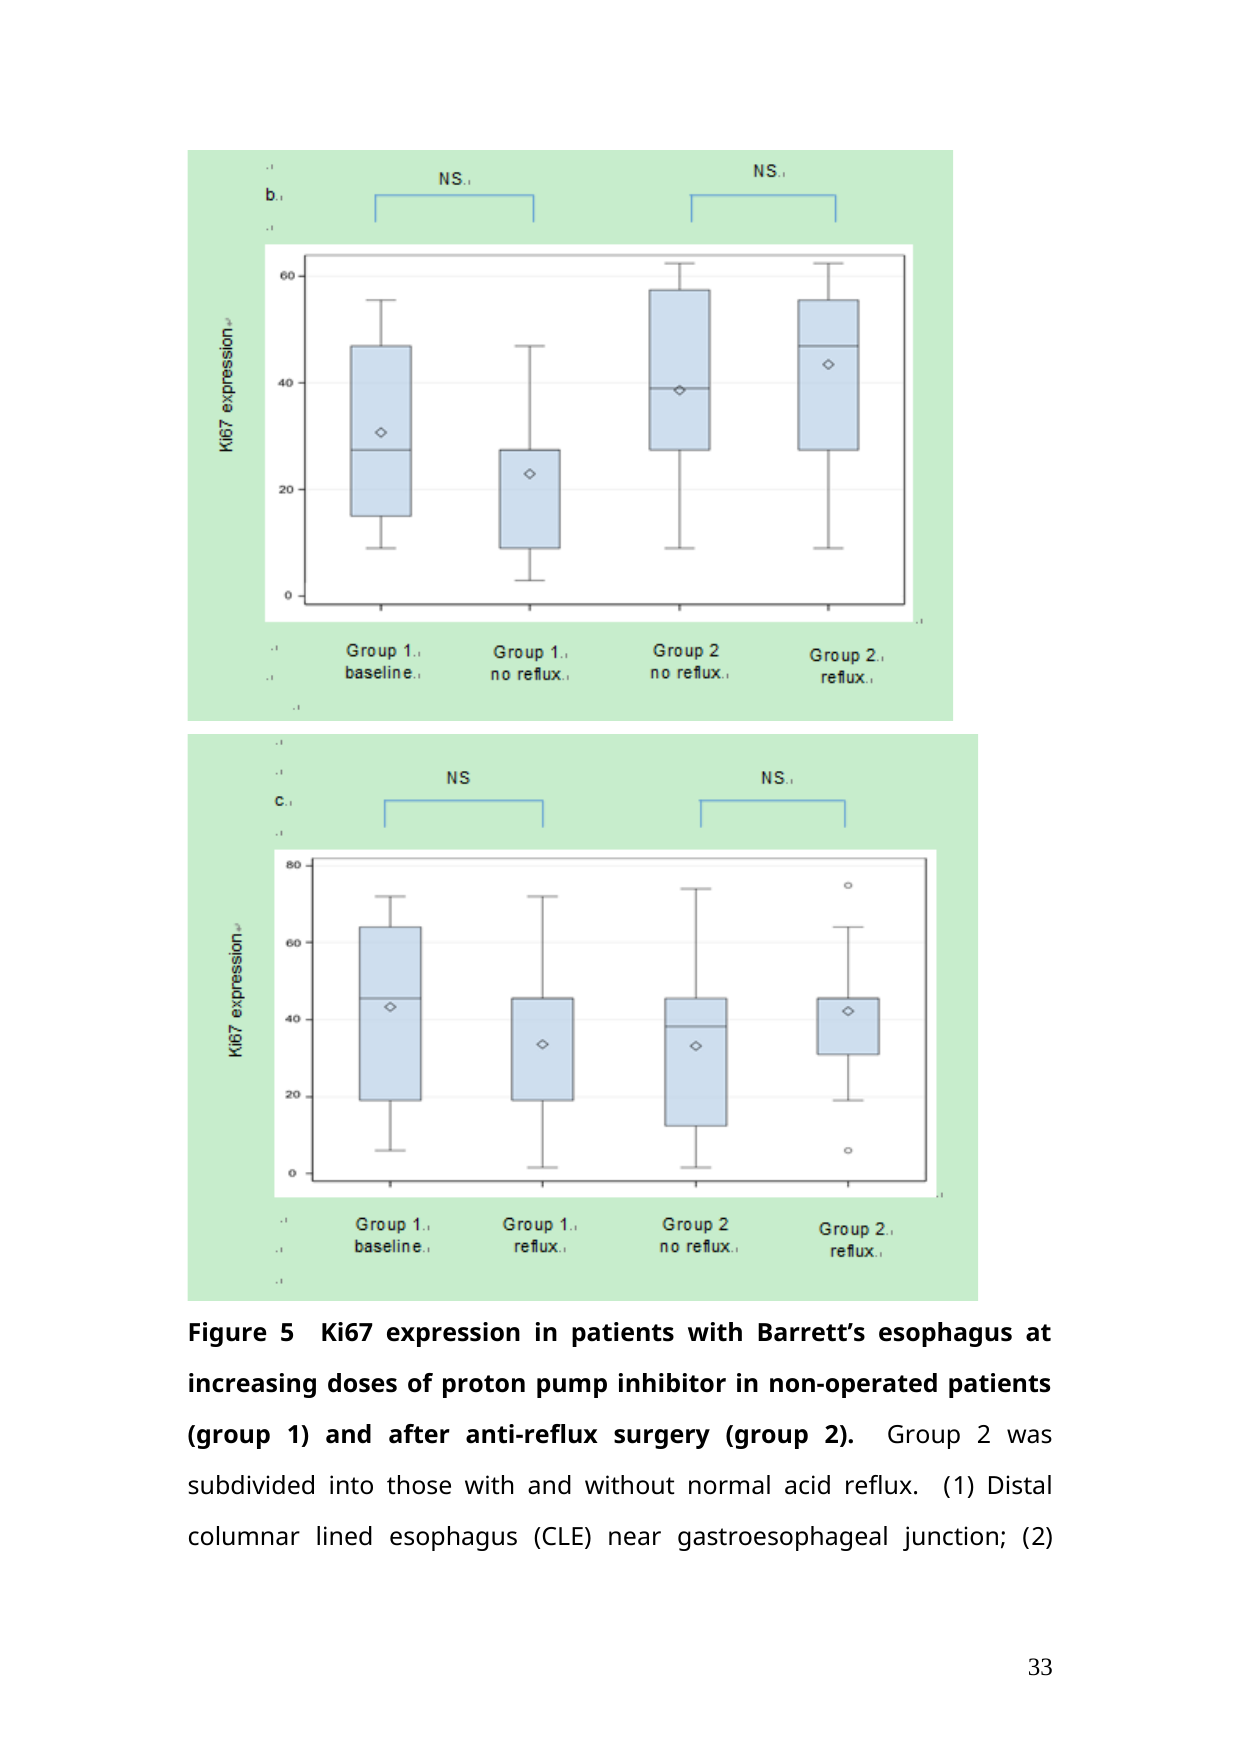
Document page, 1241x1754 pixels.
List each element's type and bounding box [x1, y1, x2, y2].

picture [187, 734, 979, 1301]
picture [187, 150, 954, 721]
text [187, 1315, 1053, 1553]
